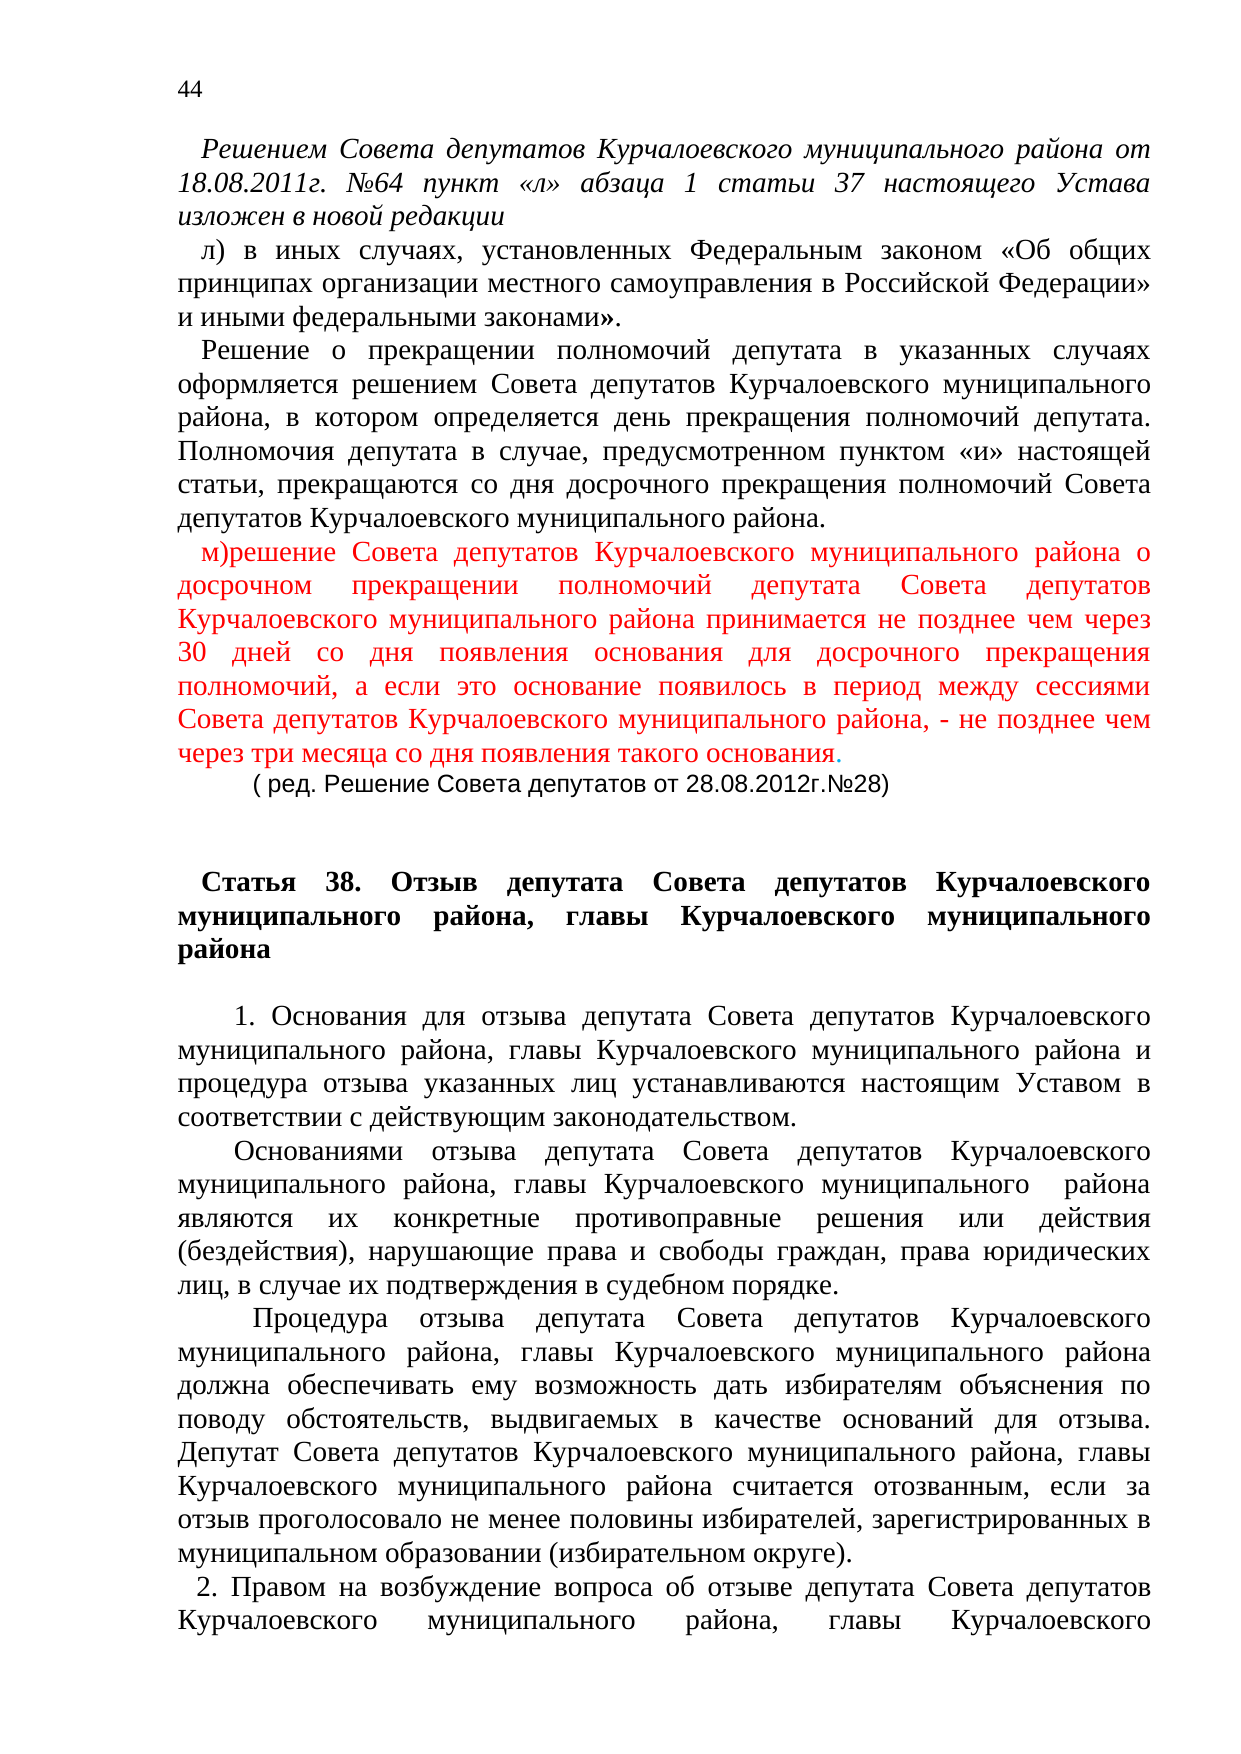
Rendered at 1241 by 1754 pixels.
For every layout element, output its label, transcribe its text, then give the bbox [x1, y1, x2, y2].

text Решение о прекращении полномочий депутата в указанных случаях оформляется решением Совета депутатов Курчалоевского муниципального района, в котором определяется день прекращения полномочий депутата. Полномочия депутата в случае, предусмотренном пунктом «и» настоящей статьи, прекращаются со дня досрочного прекращения полномочий Совета депутатов Курчалоевского муниципального района. [177, 332, 1152, 534]
text 1. Основания для отзыва депутата Совета депутатов Курчалоевского муниципального района, главы Курчалоевского муниципального района и процедура отзыва указанных лиц устанавливаются настоящим Уставом в соответствии с действующим законодательством. [177, 998, 1152, 1133]
text Решением Совета депутатов Курчалоевского муниципального района от 18.08.2011г. №64 пункт «л» абзаца 1 статьи 37 настоящего Устава изложен в новой редакции [177, 131, 1152, 232]
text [177, 1569, 1152, 1636]
text м)решение Совета депутатов Курчалоевского муниципального района о досрочном прекращении полномочий депутата Совета депутатов Курчалоевского муниципального района принимается не позднее чем через 30 дней со дня появления основания для досрочного прекращения полномочий, а если это основание появилось в период между сессиями Совета депутатов Курчалоевского муниципального района, - не позднее чем через три месяца со дня появления такого основания. [177, 534, 1152, 768]
text Основаниями отзыва депутата Совета депутатов Курчалоевского муниципального района, главы Курчалоевского муниципального района являются их конкретные противоправные решения или действия (бездействия), нарушающие права и свободы граждан, права юридических лиц, в случае их подтверждения в судебном порядке. [177, 1133, 1152, 1300]
text ( ред. Решение Совета депутатов от 28.08.2012г.№28) [177, 768, 1152, 797]
text Статья 38. Отзыв депутата Совета депутатов Курчалоевского муниципального района, главы Курчалоевского муниципального района [177, 864, 1152, 965]
text Процедура отзыва депутата Совета депутатов Курчалоевского муниципального района, главы Курчалоевского муниципального района должна обеспечивать ему возможность дать избирателям объяснения по поводу обстоятельств, выдвигаемых в качестве оснований для отзыва. Депутат Совета депутатов Курчалоевского муниципального района, главы Курчалоевского муниципального района считается отозванным, если за отзыв проголосовало не менее половины избирателей, зарегистрированных в муниципальном образовании (избирательном округе). [177, 1300, 1152, 1569]
text л) в иных случаях, установленных Федеральным законом «Об общих принципах организации местного самоуправления в Российской Федерации» и иными федеральными законами». [177, 232, 1152, 332]
